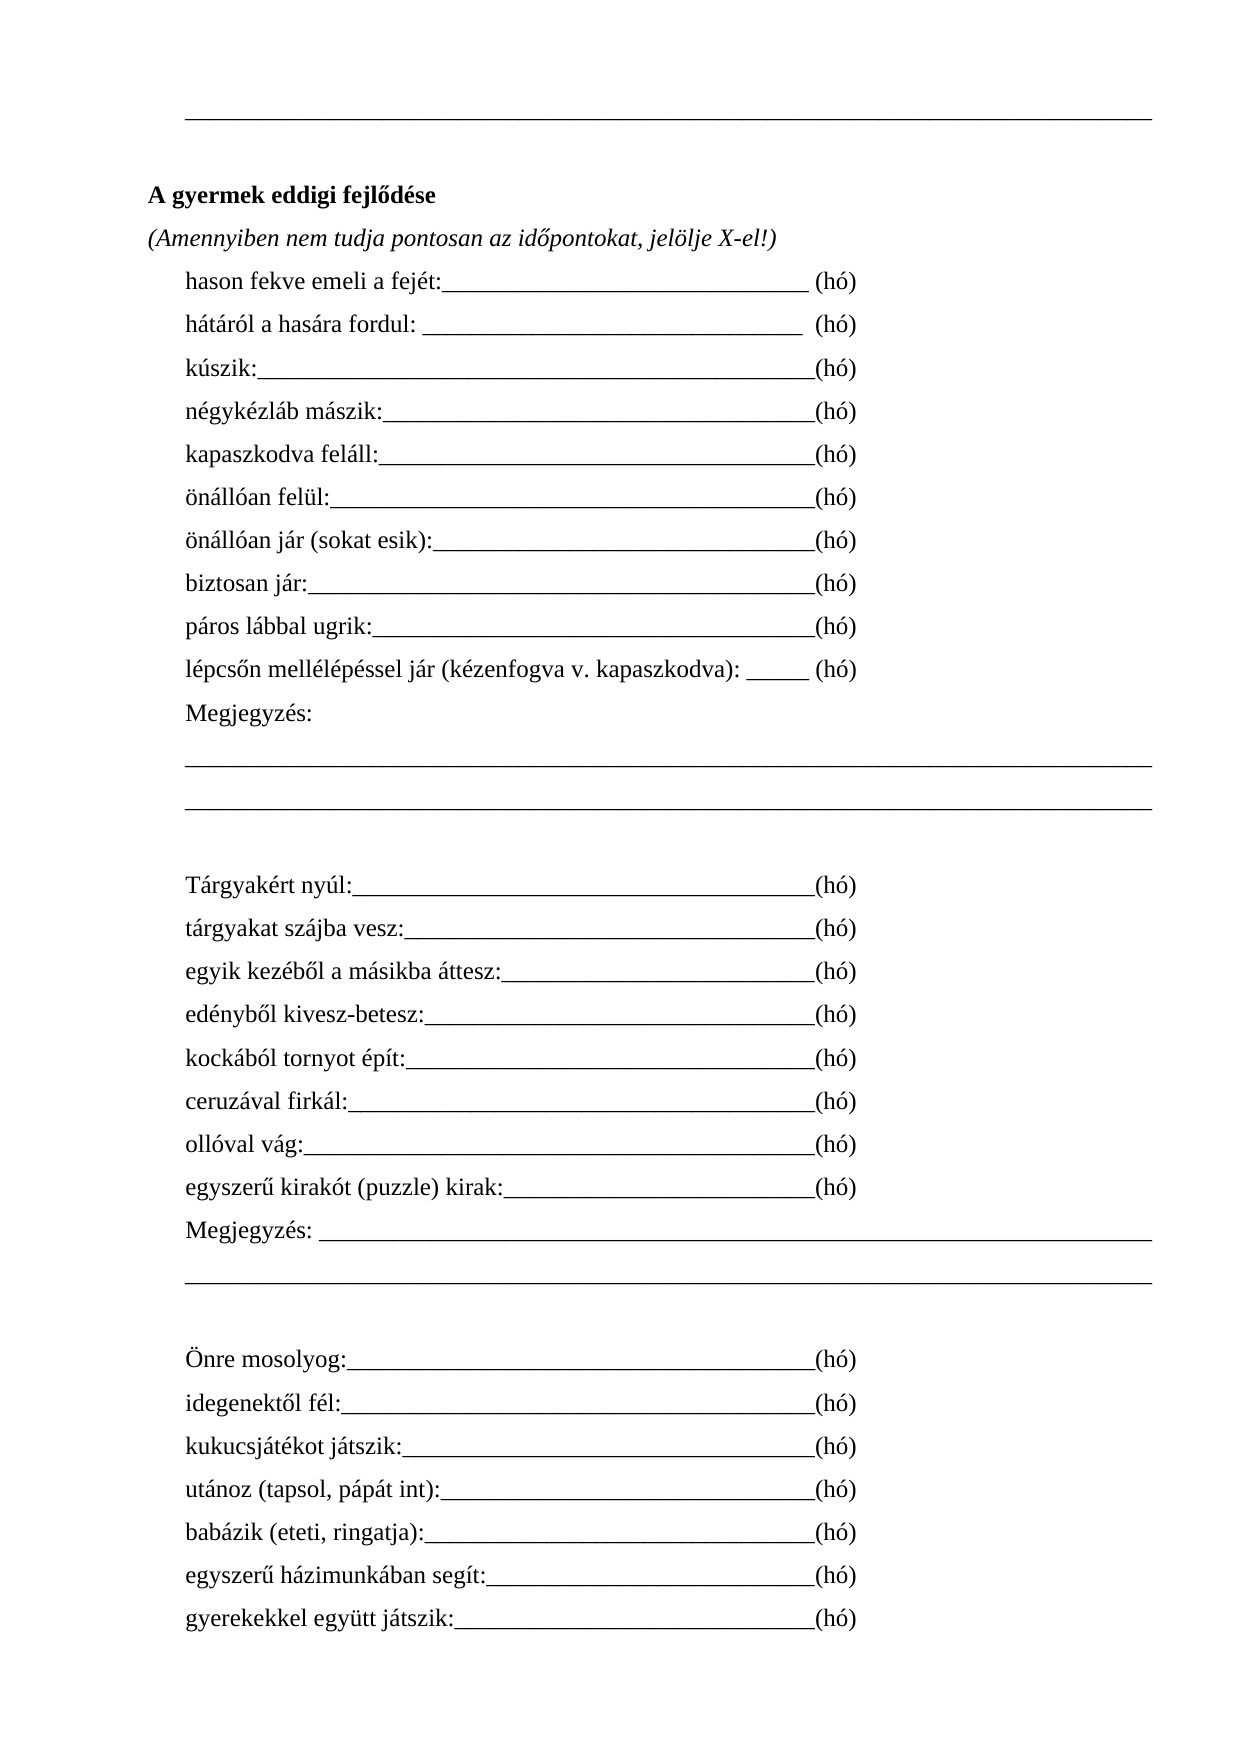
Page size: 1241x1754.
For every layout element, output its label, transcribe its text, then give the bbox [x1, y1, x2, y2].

text hason fekve emeli a fejét: (hó) [185, 266, 1144, 295]
text kúszik: (hó) [185, 353, 1144, 381]
text gyerekekkel együtt játszik: (hó) [185, 1603, 1144, 1632]
text (Amennyiben nem tudja pontosan az időpontokat, jelölje X-el!) [148, 223, 1144, 252]
text ceruzával firkál: (hó) [185, 1086, 1144, 1114]
text egyszerű házimunkában segít: (hó) [185, 1560, 1144, 1589]
text edényből kivesz-betesz: (hó) [185, 999, 1144, 1028]
text Megjegyzés: [185, 698, 1144, 726]
text Megjegyzés: [185, 1215, 1144, 1244]
text egyszerű kirakót (puzzle) kirak: (hó) [185, 1172, 1144, 1201]
text egyik kezéből a másikba áttesz: (hó) [185, 956, 1144, 985]
text lépcsőn mellélépéssel jár (kézenfogva v. kapaszkodva): _____ (hó) [185, 654, 1144, 683]
text hátáról a hasára fordul: (hó) [185, 309, 1144, 338]
text tárgyakat szájba vesz: (hó) [185, 913, 1144, 942]
text utánoz (tapsol, pápát int): (hó) [185, 1474, 1144, 1503]
text kukucsjátékot játszik: (hó) [185, 1431, 1144, 1459]
text Tárgyakért nyúl: (hó) [185, 870, 1144, 899]
text négykézláb mászik: (hó) [185, 396, 1144, 424]
text páros lábbal ugrik: (hó) [185, 611, 1144, 640]
text biztosan jár: (hó) [185, 568, 1144, 597]
text Önre mosolyog: (hó) [185, 1344, 1144, 1373]
text kockából tornyot épít: (hó) [185, 1043, 1144, 1071]
text babázik (eteti, ringatja): (hó) [185, 1517, 1144, 1546]
text A gyermek eddigi fejlődése [148, 180, 1144, 209]
text ollóval vág: (hó) [185, 1129, 1144, 1158]
text kapaszkodva feláll: (hó) [185, 439, 1144, 468]
text önállóan felül: (hó) [185, 482, 1144, 511]
text idegenektől fél: (hó) [185, 1388, 1144, 1416]
text önállóan jár (sokat esik): (hó) [185, 525, 1144, 554]
